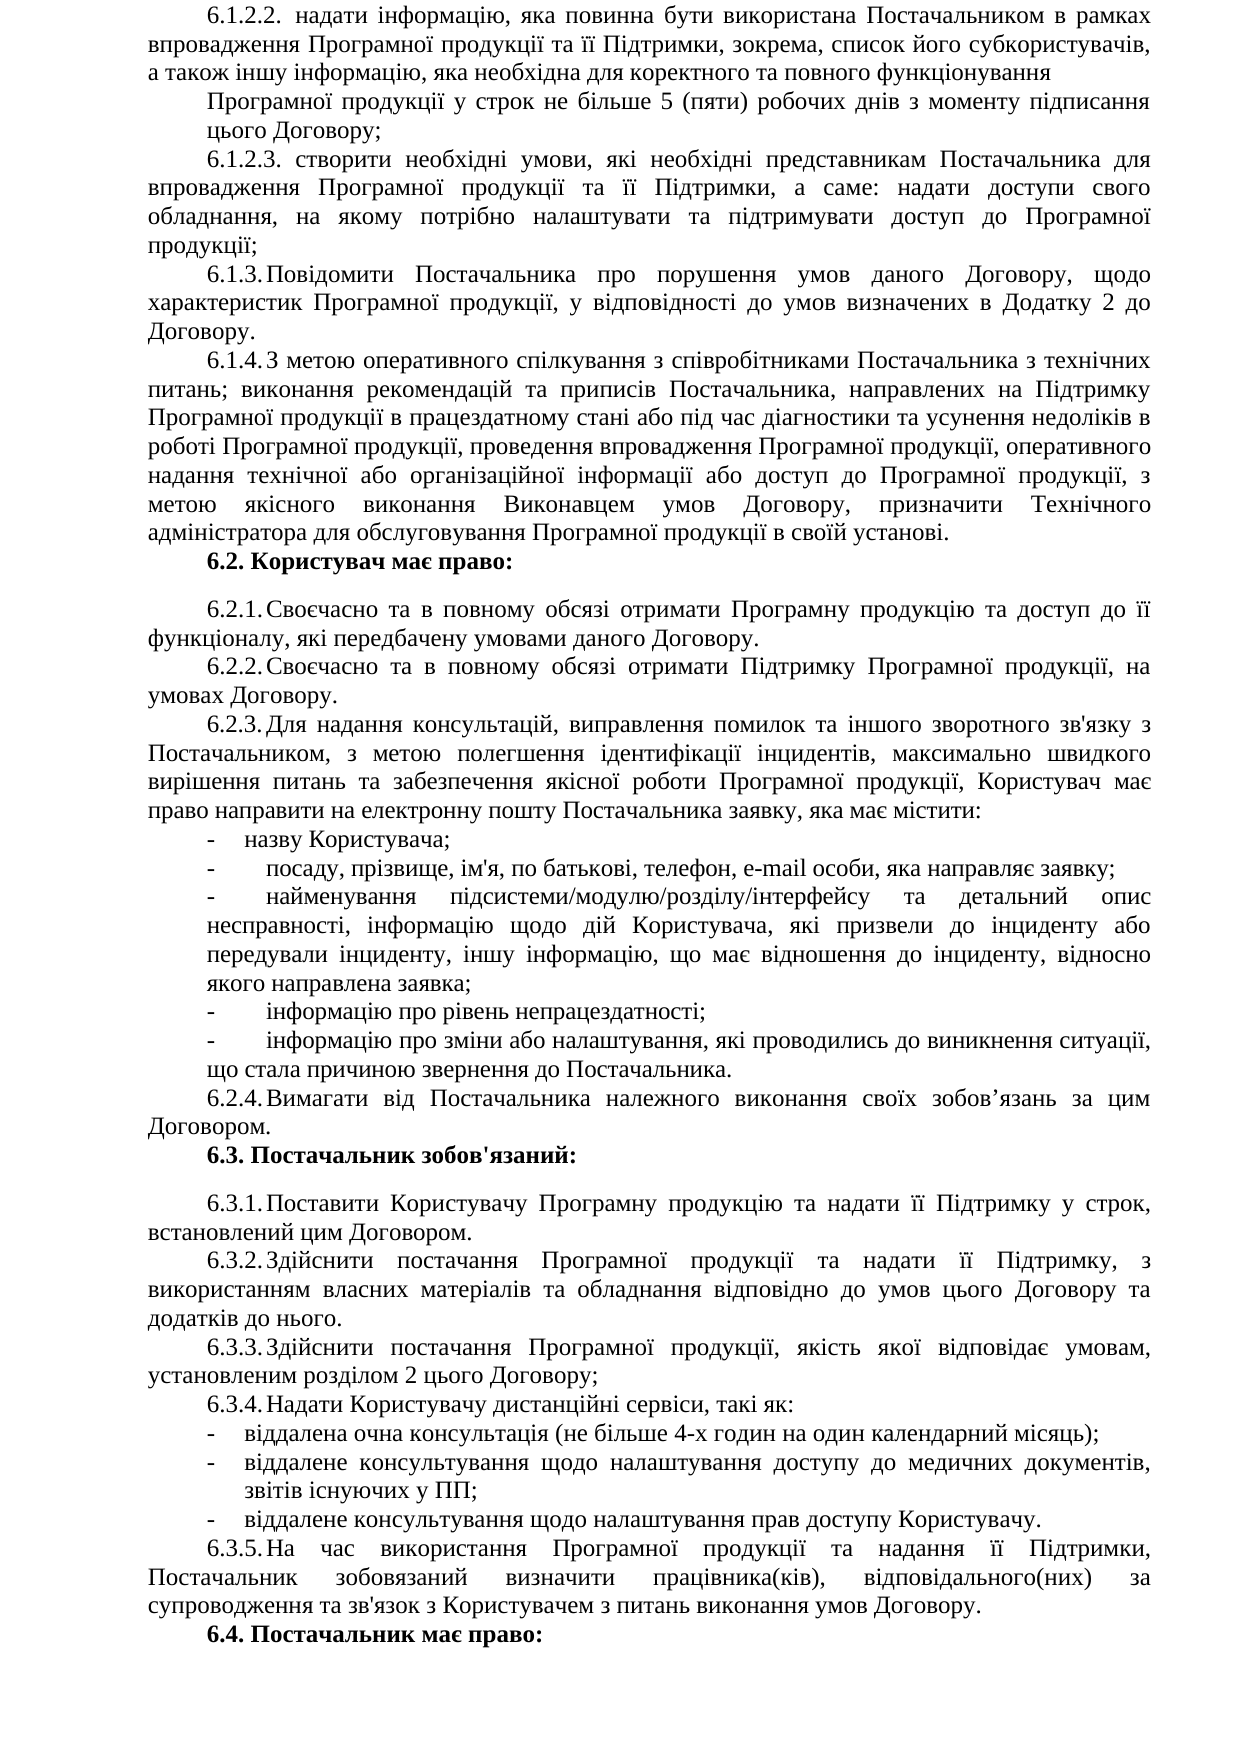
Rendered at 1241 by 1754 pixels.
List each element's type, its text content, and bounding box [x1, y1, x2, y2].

list інформацію про рівень непрацездатності; [207, 996, 1152, 1025]
list Здійснити постачання Програмної продукції, якість якої відповідає умовам, установленим розділом 2 цього Договору; [148, 1332, 1152, 1389]
list Повідомити Постачальника про порушення умов даного Договору, щодо характеристик Програмної продукції, у відповідності до умов визначених в Додатку 2 до Договору. [148, 259, 1152, 345]
list створити необхідні умови, які необхідні представникам Постачальника для впровадження Програмної продукції та її Підтримки, а саме: надати доступи свого обладнання, на якому потрібно налаштувати та підтримувати доступ до Програмної продукції; [148, 144, 1152, 259]
text 6.3. Постачальник зобов'язаний: [148, 1140, 1152, 1169]
list посаду, прізвище, ім'я, по батькові, телефон, e-mail особи, яка направляє заявку; [207, 853, 1152, 881]
list З метою оперативного спілкування з співробітниками Постачальника з технічних питань; виконання рекомендацій та приписів Постачальника, направлених на Підтримку Програмної продукції в працездатному стані або під час діагностики та усунення недоліків в роботі Програмної продукції, проведення впровадження Програмної продукції, оперативного надання технічної або організаційної інформації або доступ до Програмної продукції, з метою якісного виконання Виконавцем умов Договору, призначити Технічного адміністратора для обслуговування Програмної продукції в своїй установі. [148, 345, 1152, 546]
list надати інформацію, яка повинна бути використана Постачальником в рамках впровадження Програмної продукції та її Підтримки, зокрема, список його субкористувачів, а також іншу інформацію, яка необхідна для коректного та повного функціонування [148, 0, 1152, 86]
list інформацію про зміни або налаштування, які проводились до виникнення ситуації, що стала причиною звернення до Постачальника. [207, 1025, 1152, 1083]
list На час використання Програмної продукції та надання її Підтримки, Постачальник зобовязаний визначити працівника(ків), відповідального(них) за супроводження та зв'язок з Користувачем з питань виконання умов Договору. [148, 1533, 1152, 1619]
list Своєчасно та в повному обсязі отримати Програмну продукцію та доступ до її функціоналу, які передбачену умовами даного Договору. [148, 594, 1152, 651]
list найменування підсистеми/модулю/розділу/інтерфейсу та детальний опис несправності, інформацію щодо дій Користувача, які призвели до інциденту або передували інциденту, іншу інформацію, що має відношення до інциденту, відносно якого направлена заявка; [207, 881, 1152, 996]
list віддалене консультування щодо налаштування доступу до медичних документів, звітів існуючих у ПП; [207, 1447, 1152, 1504]
text 6.2. Користувач має право: [148, 546, 1152, 575]
list віддалена очна консультація (не більше 4-х годин на один календарний місяць); [207, 1418, 1152, 1447]
text 6.4. Постачальник має право: [148, 1619, 1152, 1648]
list Надати Користувачу дистанційні сервіси, такі як: [207, 1389, 1152, 1418]
list назву Користувача; [207, 824, 1152, 853]
list Вимагати від Постачальника належного виконання своїх зобов’язань за цим Договором. [148, 1083, 1152, 1140]
text Програмної продукції у строк не більше 5 (пяти) робочих днів з моменту підписання цього Договору; [207, 86, 1152, 144]
list віддалене консультування щодо налаштування прав доступу Користувачу. [207, 1504, 1152, 1533]
list Для надання консультацій, виправлення помилок та іншого зворотного зв'язку з Постачальником, з метою полегшення ідентифікації інцидентів, максимально швидкого вирішення питань та забезпечення якісної роботи Програмної продукції, Користувач має право направити на електронну пошту Постачальника заявку, яка має містити: [148, 709, 1152, 824]
list Здійснити постачання Програмної продукції та надати її Підтримку, з використанням власних матеріалів та обладнання відповідно до умов цього Договору та додатків до нього. [148, 1245, 1152, 1332]
list Своєчасно та в повному обсязі отримати Підтримку Програмної продукції, на умовах Договору. [148, 651, 1152, 709]
list Поставити Користувачу Програмну продукцію та надати її Підтримку у строк, встановлений цим Договором. [148, 1188, 1152, 1245]
